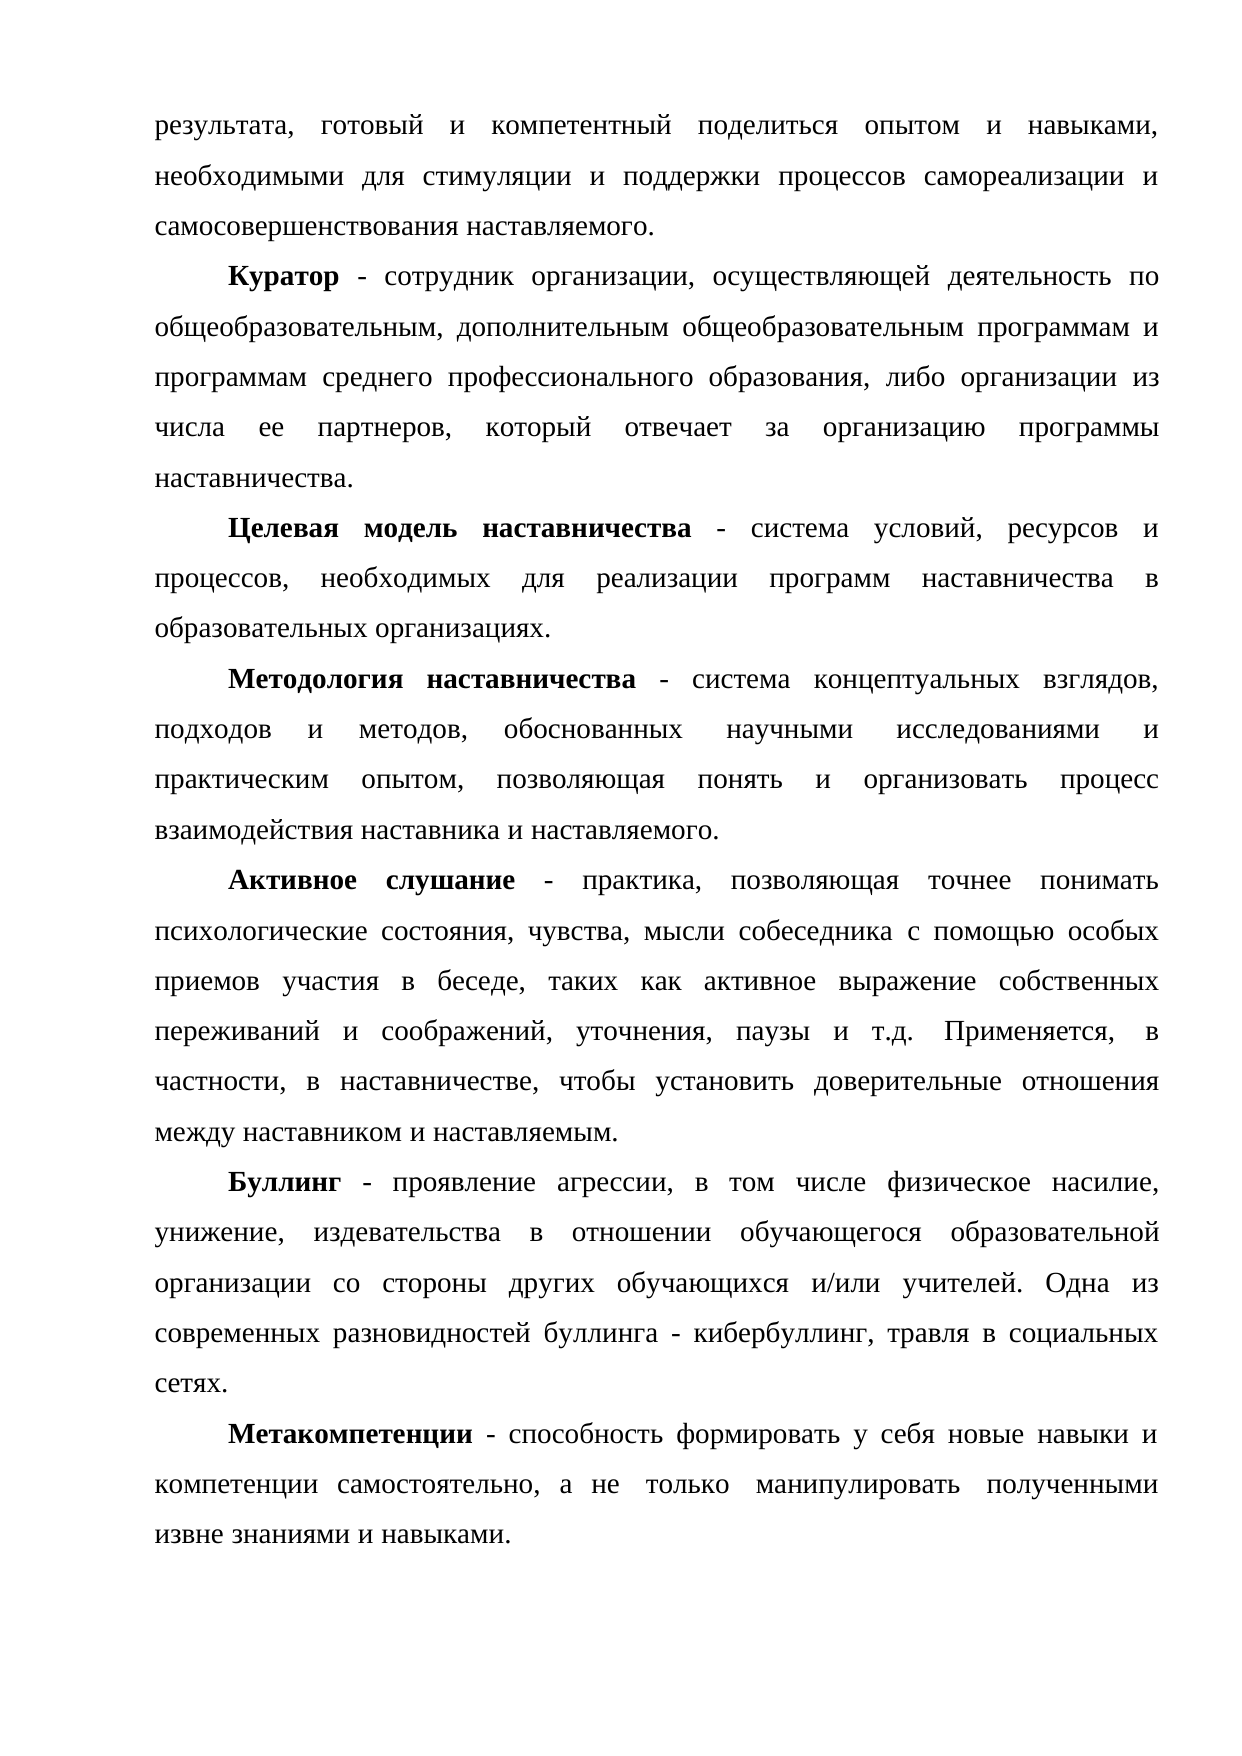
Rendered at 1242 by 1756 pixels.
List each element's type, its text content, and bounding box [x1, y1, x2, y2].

text результата, готовый и компетентный поделиться опытом и навыками, необходимыми для стимуляции и поддержки процессов самореализации и самосовершенствования наставляемого. [154, 107, 1158, 242]
text Методология наставничества - система концептуальных взглядов, подходов и методов, обоснованных научными исследованиями и практическим опытом, позволяющая понять и организовать процесс взаимодействия наставника и наставляемого. [154, 661, 1159, 846]
text Активное слушание - практика, позволяющая точнее понимать психологические состояния, чувства, мысли собеседника с помощью особых приемов участия в беседе, таких как активное выражение собственных переживаний и соображений, уточнения, паузы и т.д. Применяется, в частности, в наставничестве, чтобы установить доверительные отношения между наставником и наставляемым. [154, 862, 1159, 1147]
text Куратор - сотрудник организации, осуществляющей деятельность по общеобразовательным, дополнительным общеобразовательным программам и программам среднего профессионального образования, либо организации из числа ее партнеров, который отвечает за организацию программы наставничества. [154, 258, 1159, 493]
text Целевая модель наставничества - система условий, ресурсов и процессов, необходимых для реализации программ наставничества в образовательных организациях. [154, 510, 1159, 644]
text Метакомпетенции - способность формировать у себя новые навыки и компетенции самостоятельно, а не только манипулировать полученными извне знаниями и навыками. [154, 1416, 1158, 1550]
text Буллинг - проявление агрессии, в том числе физическое насилие, унижение, издевательства в отношении обучающегося образовательной организации со стороны других обучающихся и/или учителей. Одна из современных разновидностей буллинга - кибербуллинг, травля в социальных сетях. [154, 1164, 1159, 1399]
